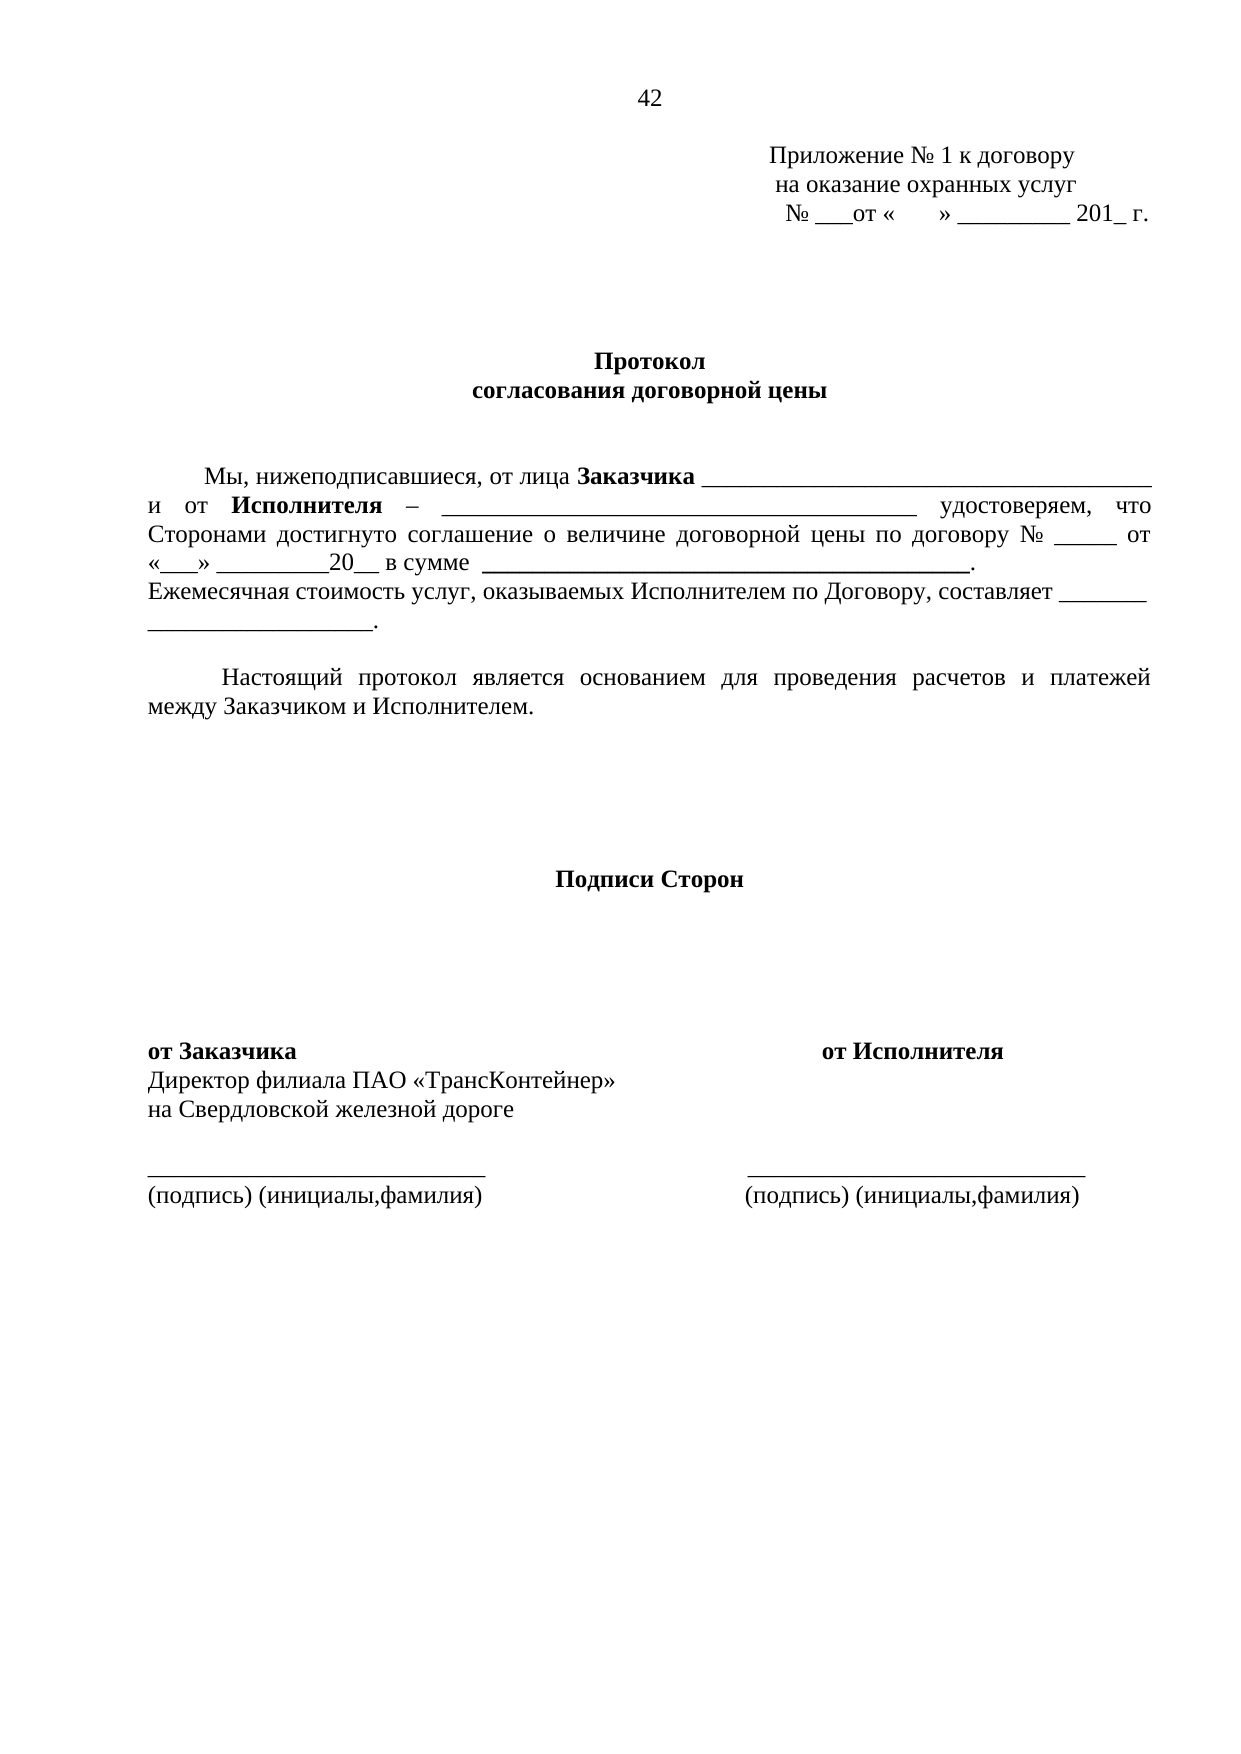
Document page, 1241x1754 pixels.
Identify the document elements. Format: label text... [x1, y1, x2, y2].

text Протокол [148, 346, 1152, 375]
text Мы, нижеподписавшиеся, от лица Заказчика ____________________________________ и от Исполнителя – ______________________________________ удостоверяем, что Сторонами достигнуто соглашение о величине договорной цены по договору № _____ от «___» _________20__ в сумме _______________________________________. [148, 461, 1152, 576]
text Подписи Сторон [148, 864, 1152, 892]
text № ___от « » _________ 201_ г. [148, 198, 1152, 226]
text от Заказчика от Исполнителя [148, 1036, 1152, 1065]
text Директор филиала ПАО «ТрансКонтейнер» [148, 1065, 1152, 1094]
text на оказание охранных услуг [344, 169, 1152, 198]
text Приложение № 1 к договору [356, 140, 1152, 169]
text (подпись) (инициалы,фамилия) (подпись) (инициалы,фамилия) [148, 1180, 1152, 1209]
text согласования договорной цены [148, 375, 1152, 404]
text ___________________________ ___________________________ [148, 1151, 1152, 1180]
text на Свердловской железной дороге [148, 1094, 1152, 1122]
text Настоящий протокол является основанием для проведения расчетов и платежей между Заказчиком и Исполнителем. [148, 662, 1152, 720]
text Ежемесячная стоимость услуг, оказываемых Исполнителем по Договору, составляет _______ __________________. [148, 576, 1152, 634]
